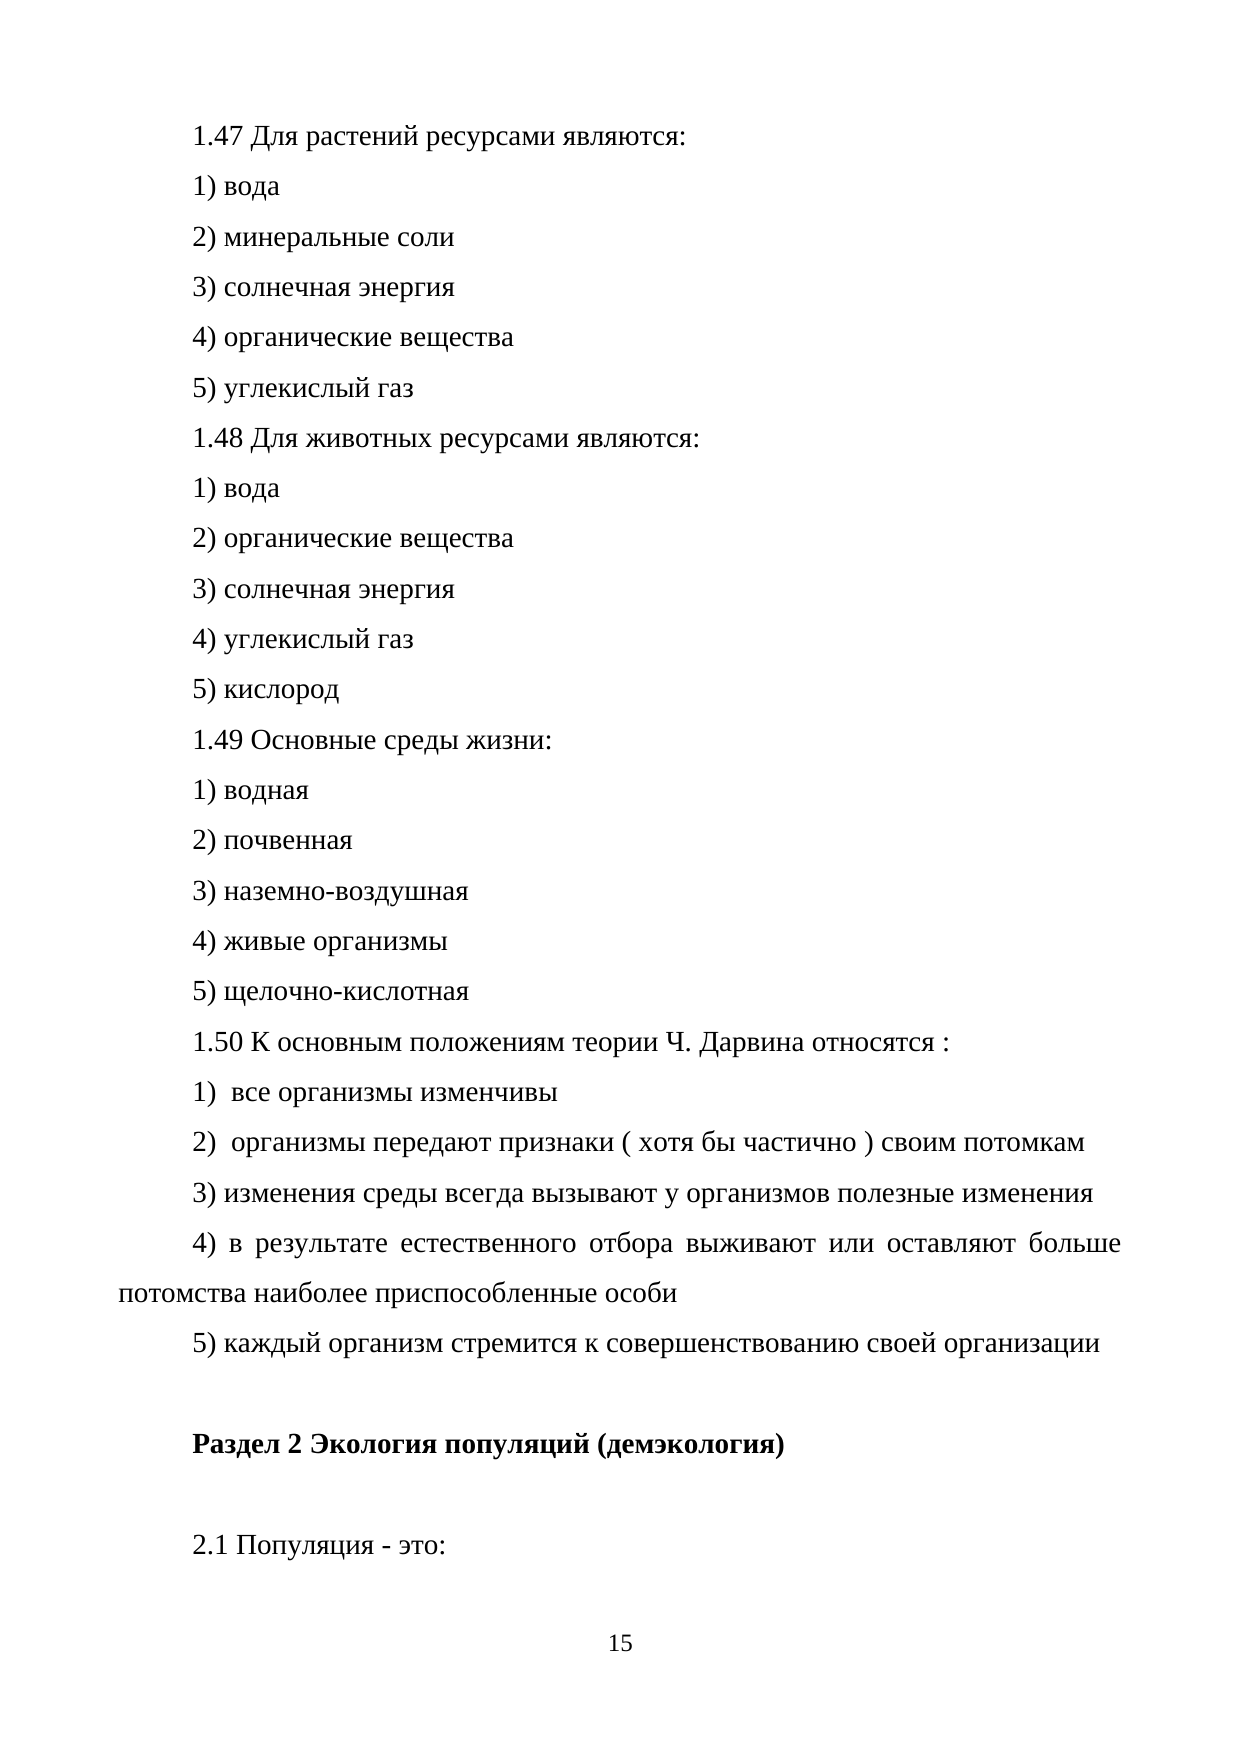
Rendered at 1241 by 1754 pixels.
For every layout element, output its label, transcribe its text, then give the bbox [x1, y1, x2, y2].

text 5) каждый организм стремится к совершенствованию своей организации [118, 1326, 1122, 1359]
text 4) углекислый газ [118, 621, 1122, 655]
text 3) солнечная энергия [118, 269, 1122, 303]
text 1.48 Для животных ресурсами являются: [118, 420, 1122, 453]
text 4) живые организмы [118, 923, 1122, 957]
text 3) наземно-воздушная [118, 873, 1122, 906]
text 2) организмы передают признаки ( хотя бы частично ) своим потомкам [118, 1124, 1122, 1158]
text 4) в результате естественного отбора выживают или оставляют больше потомства наиболее приспособленные особи [118, 1225, 1122, 1309]
text 1) вода [118, 470, 1122, 504]
text 2) почвенная [118, 822, 1122, 856]
text 1.50 К основным положениям теории Ч. Дарвина относятся : [118, 1024, 1122, 1057]
text 2.1 Популяция - это: [118, 1527, 1122, 1560]
text 1) все организмы изменчивы [118, 1074, 1122, 1108]
text 1.47 Для растений ресурсами являются: [118, 118, 1122, 152]
text 1) водная [118, 772, 1122, 806]
text Раздел 2 Экология популяций (демэкология) [118, 1426, 1122, 1460]
text 5) щелочно-кислотная [118, 973, 1122, 1007]
text 1.49 Основные среды жизни: [118, 722, 1122, 755]
text 3) изменения среды всегда вызывают у организмов полезные изменения [118, 1175, 1122, 1208]
text 5) кислород [118, 672, 1122, 705]
text 3) солнечная энергия [118, 571, 1122, 604]
text 2) минеральные соли [118, 219, 1122, 252]
text 4) органические вещества [118, 319, 1122, 353]
text 1) вода [118, 168, 1122, 202]
text 2) органические вещества [118, 521, 1122, 554]
text 5) углекислый газ [118, 370, 1122, 403]
